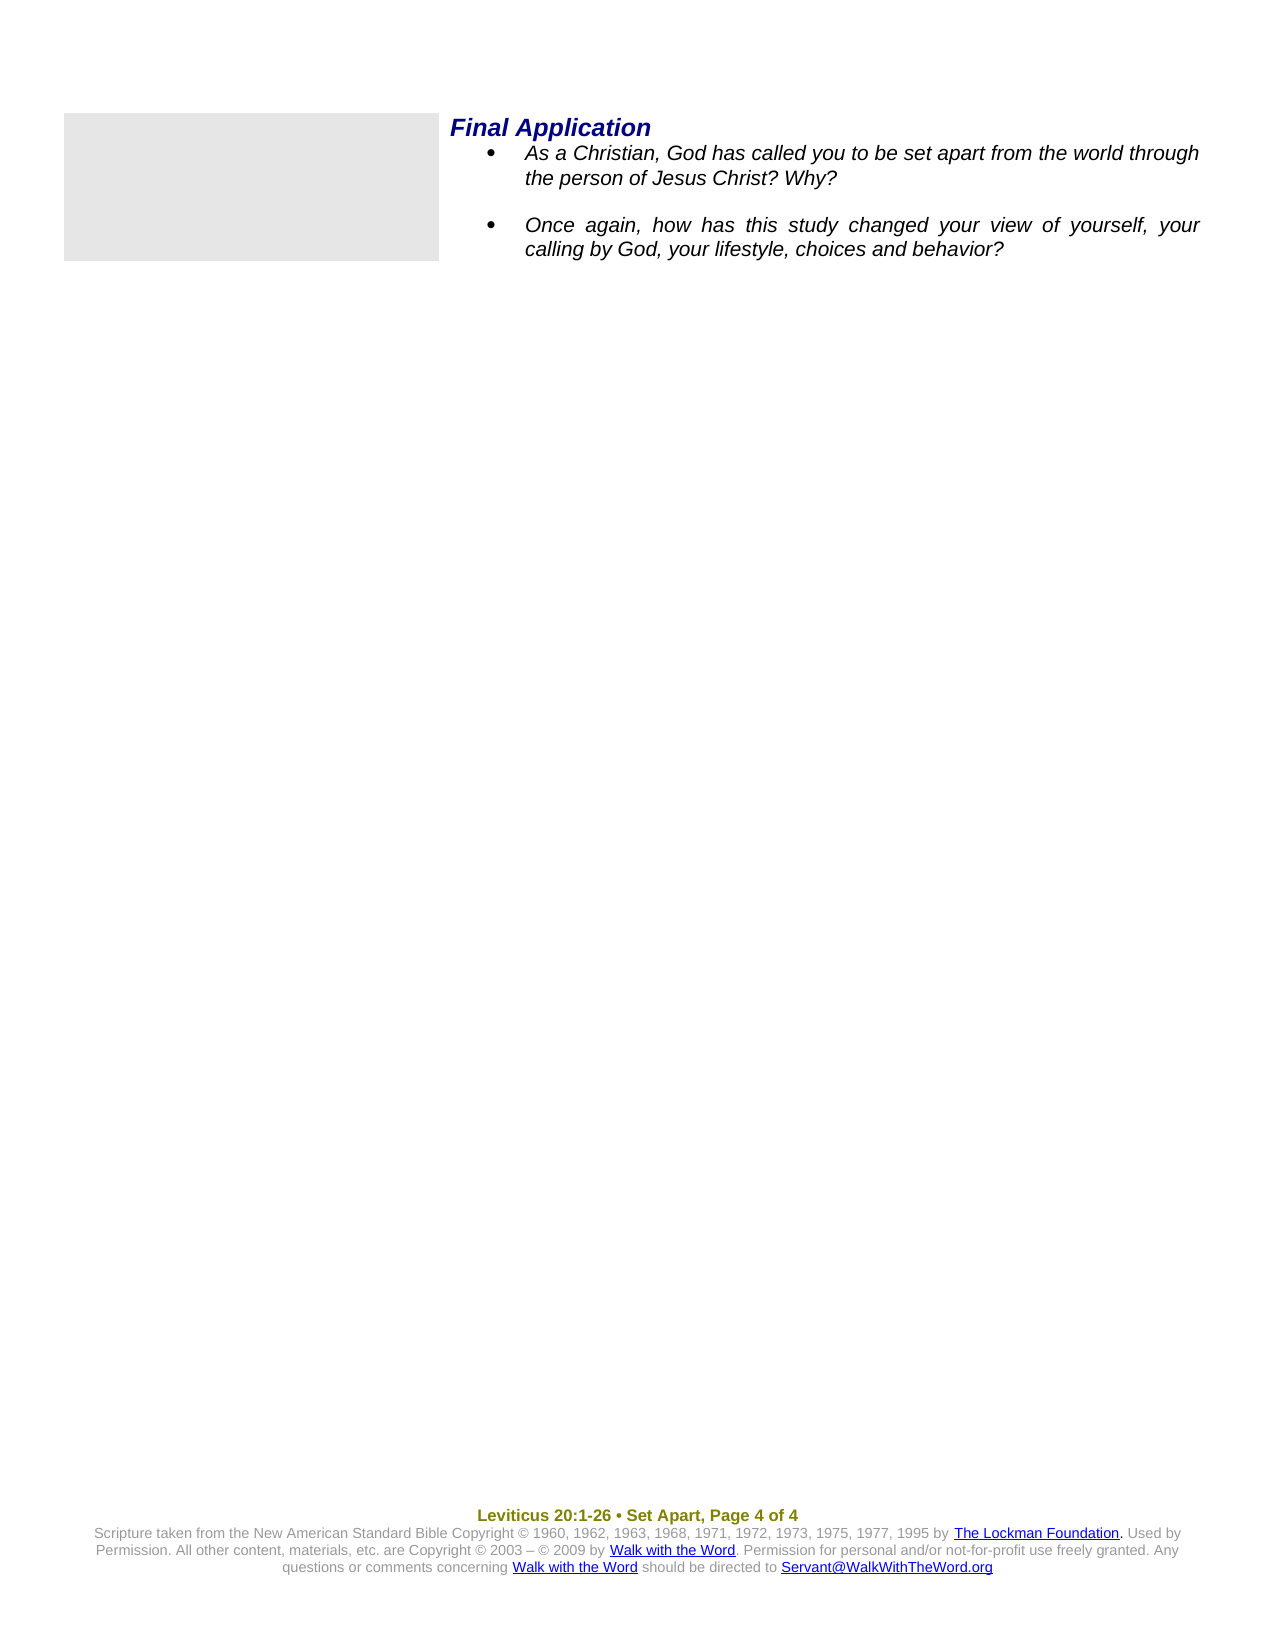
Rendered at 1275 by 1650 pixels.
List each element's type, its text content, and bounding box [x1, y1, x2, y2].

table_header [64, 113, 439, 261]
table_header Final Application As a Christian, God has called you to be set apart from the world through the person of Jesus Christ? Why? Once again, how has this study changed your view of yourself, your calling by God, your lifestyle, choices and behavior? [439, 113, 1213, 261]
